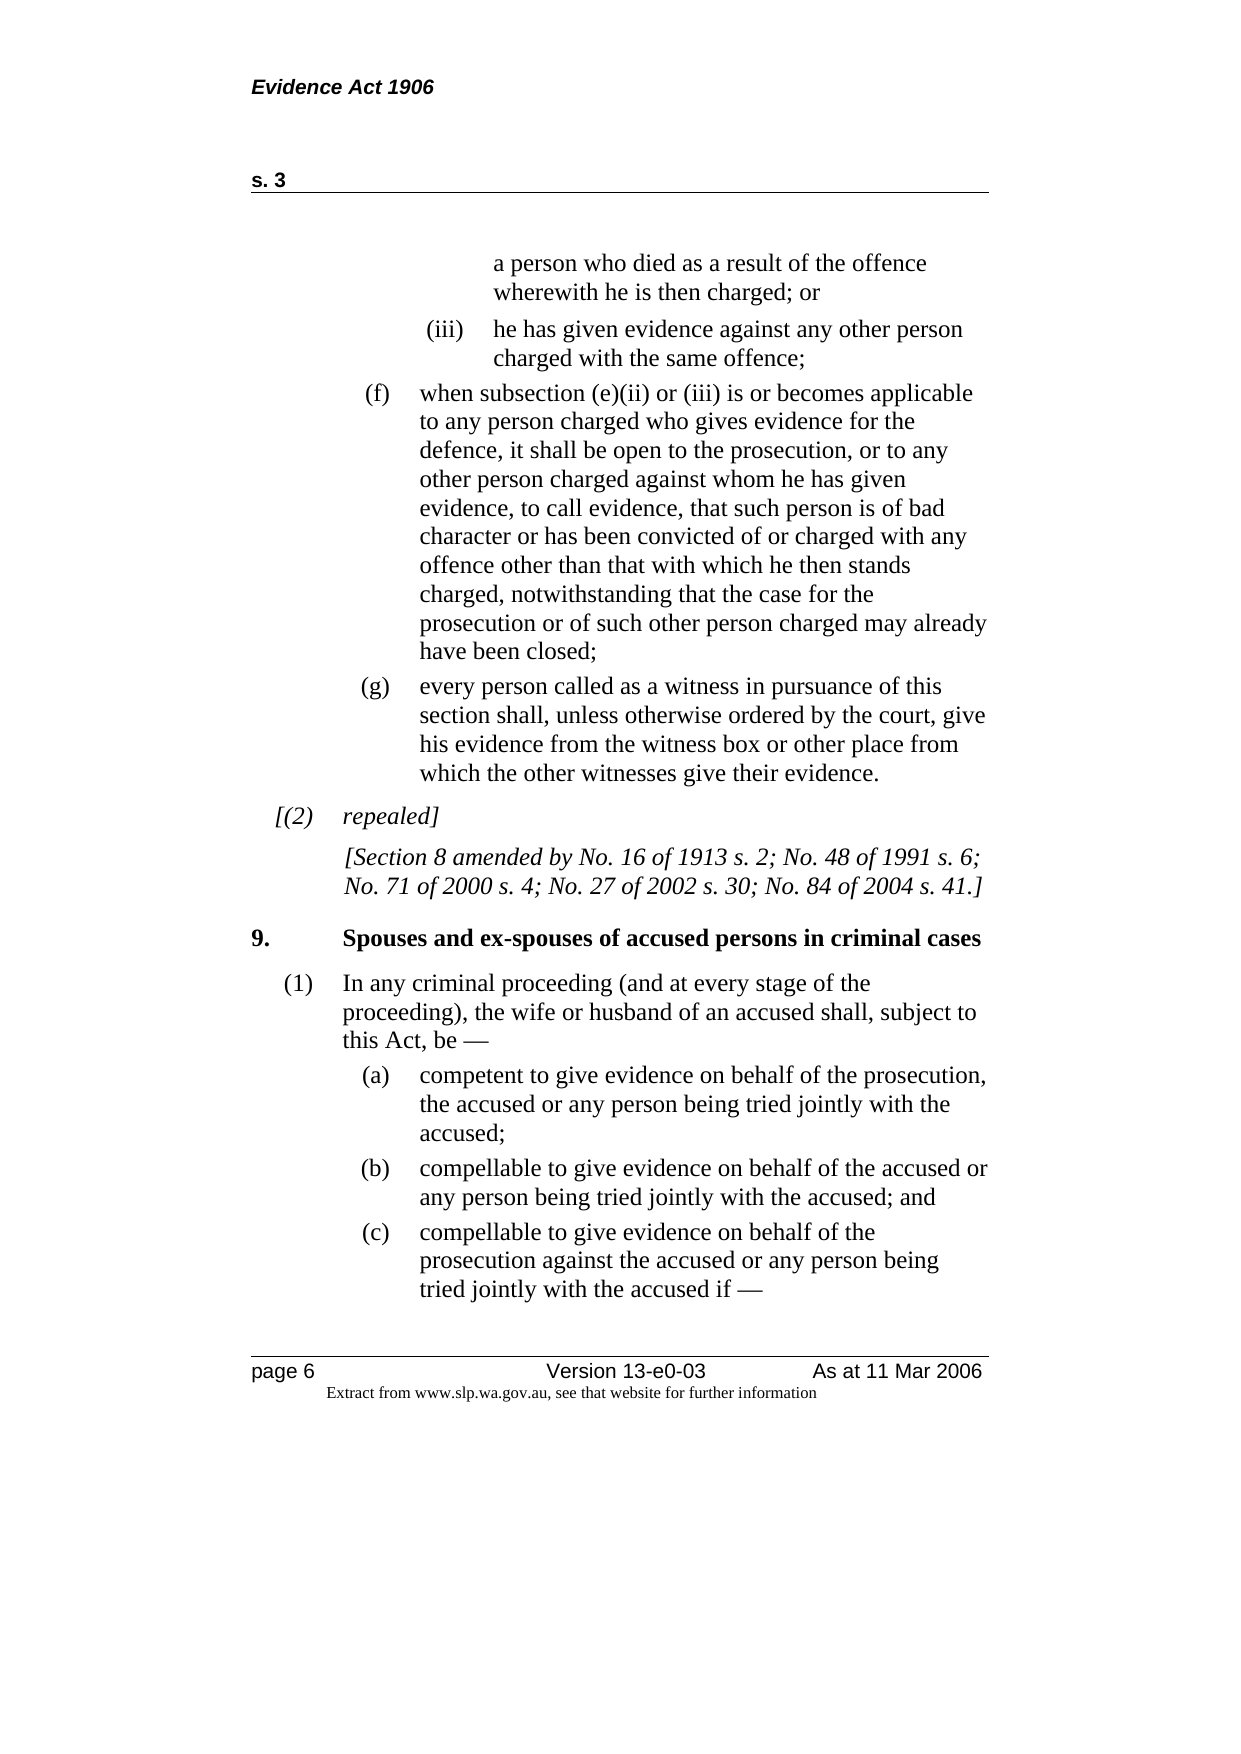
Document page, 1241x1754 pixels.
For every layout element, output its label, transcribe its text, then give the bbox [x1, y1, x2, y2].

text [Section 8 amended by No. 16 of 1913 s. 2; No. 48 of 1991 s. 6; No. 71 of 2000 s. 4; No. 27 of 2002 s. 30; No. 84 of 2004 s. 41.] [251, 842, 989, 900]
text (b) compellable to give evidence on behalf of the accused or any person being tried jointly with the accused; and [251, 1153, 989, 1211]
text (a) competent to give evidence on behalf of the prosecution, the accused or any person being tried jointly with the accused; [251, 1061, 989, 1147]
text (iii) he has given evidence against any other person charged with the same offence; [251, 314, 989, 371]
text (1) In any criminal proceeding (and at every stage of the proceeding), the wife or husband of an accused shall, subject to this Act, be — [251, 968, 989, 1054]
text (g) every person called as a witness in pursuance of this section shall, unless otherwise ordered by the court, give his evidence from the witness box or other place from which the other witnesses give their evidence. [251, 671, 989, 786]
subtitle 9. Spouses and ex-spouses of accused persons in criminal cases [251, 923, 989, 951]
text (c) compellable to give evidence on behalf of the prosecution against the accused or any person being tried jointly with the accused if — [251, 1217, 989, 1303]
text (f) when subsection (e)(ii) or (iii) is or becomes applicable to any person charged who gives evidence for the defence, it shall be open to the prosecution, or to any other person charged against whom he has given evidence, to call evidence, that such person is of bad character or has been convicted of or charged with any offence other than that with which he then stands charged, notwithstanding that the case for the prosecution or of such other person charged may already have been closed; [251, 378, 989, 665]
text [251, 248, 989, 306]
text [(2) repealed] [251, 801, 989, 830]
